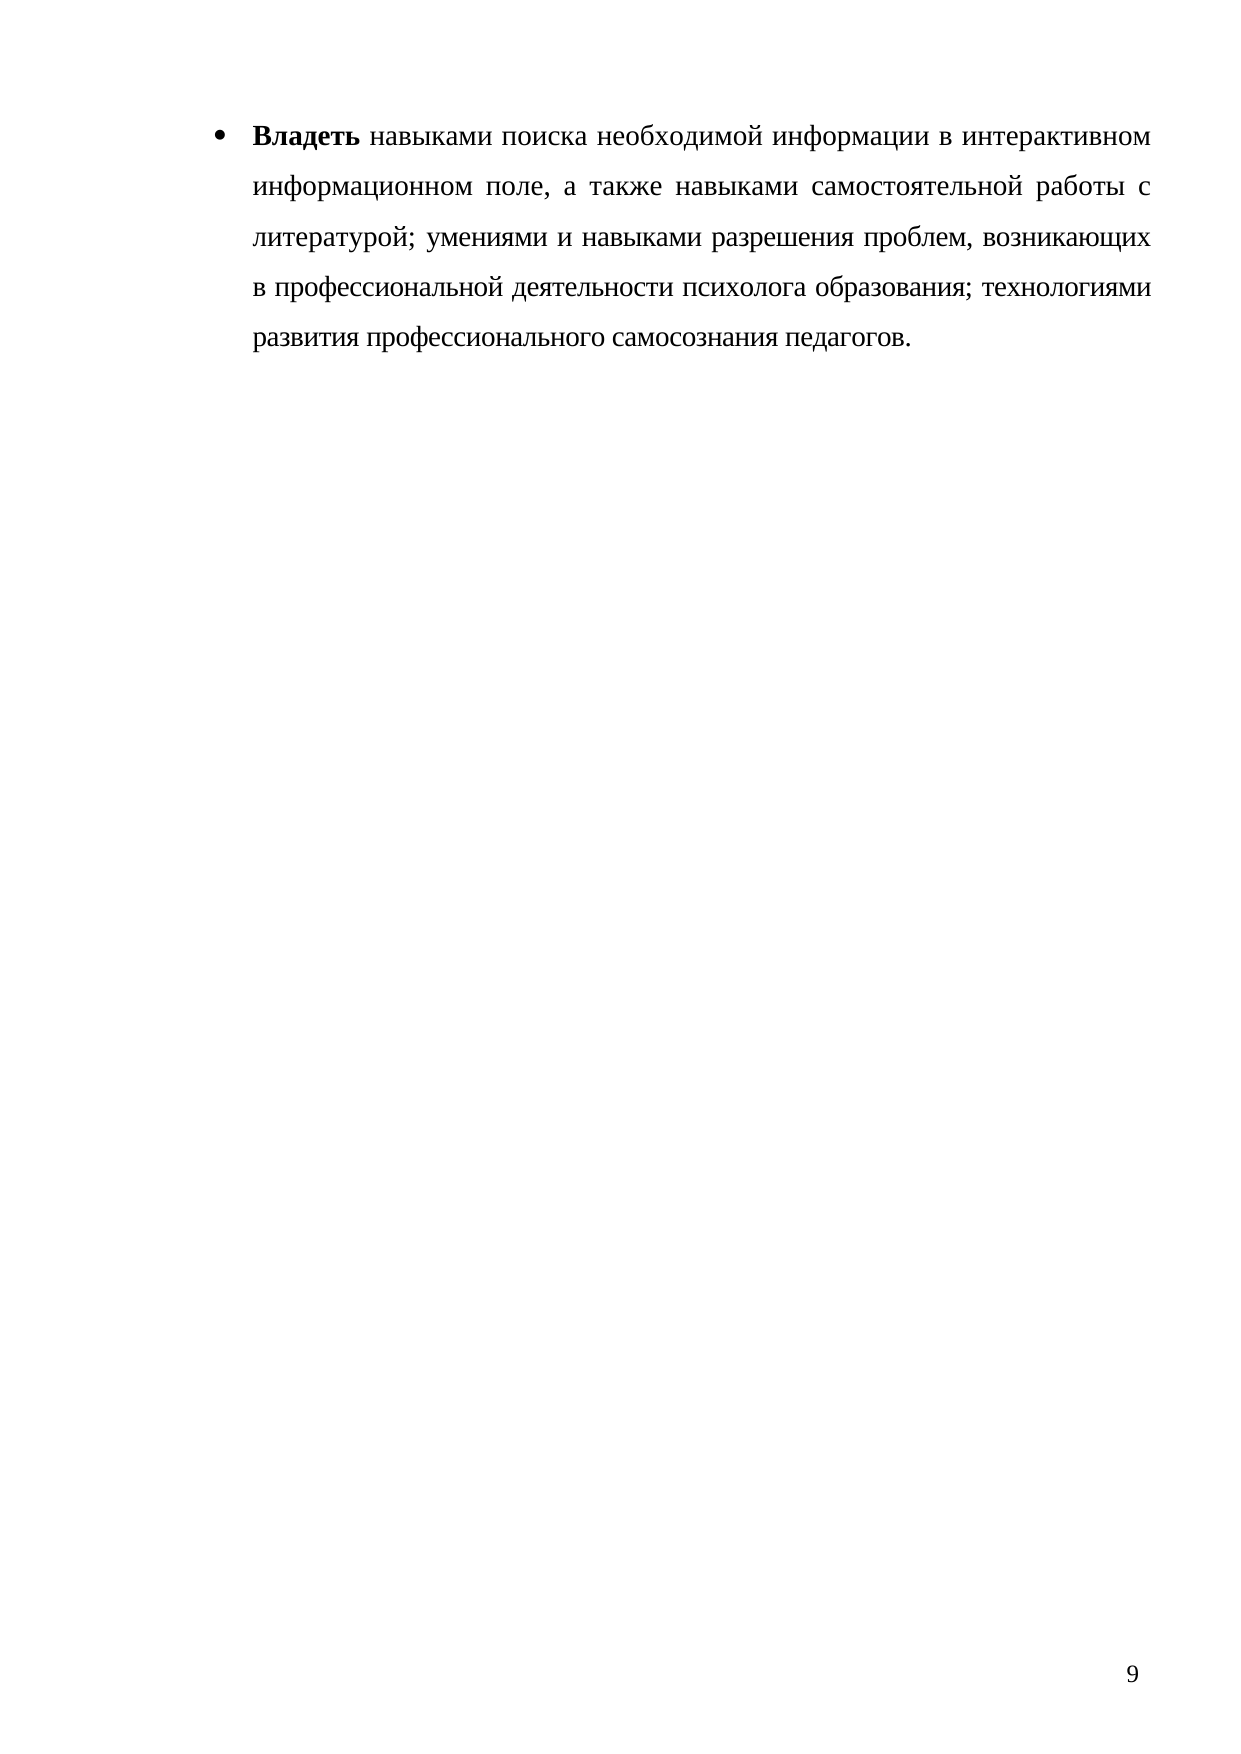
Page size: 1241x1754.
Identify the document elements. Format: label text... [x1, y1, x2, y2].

list Владеть навыками поиска необходимой информации в интерактивном информационном поле, а также навыками самостоятельной работы с литературой; умениями и навыками разрешения проблем, возникающих в профессиональной деятельности психолога образования; технологиями развития профессионального самосознания педагогов. [215, 118, 1152, 353]
